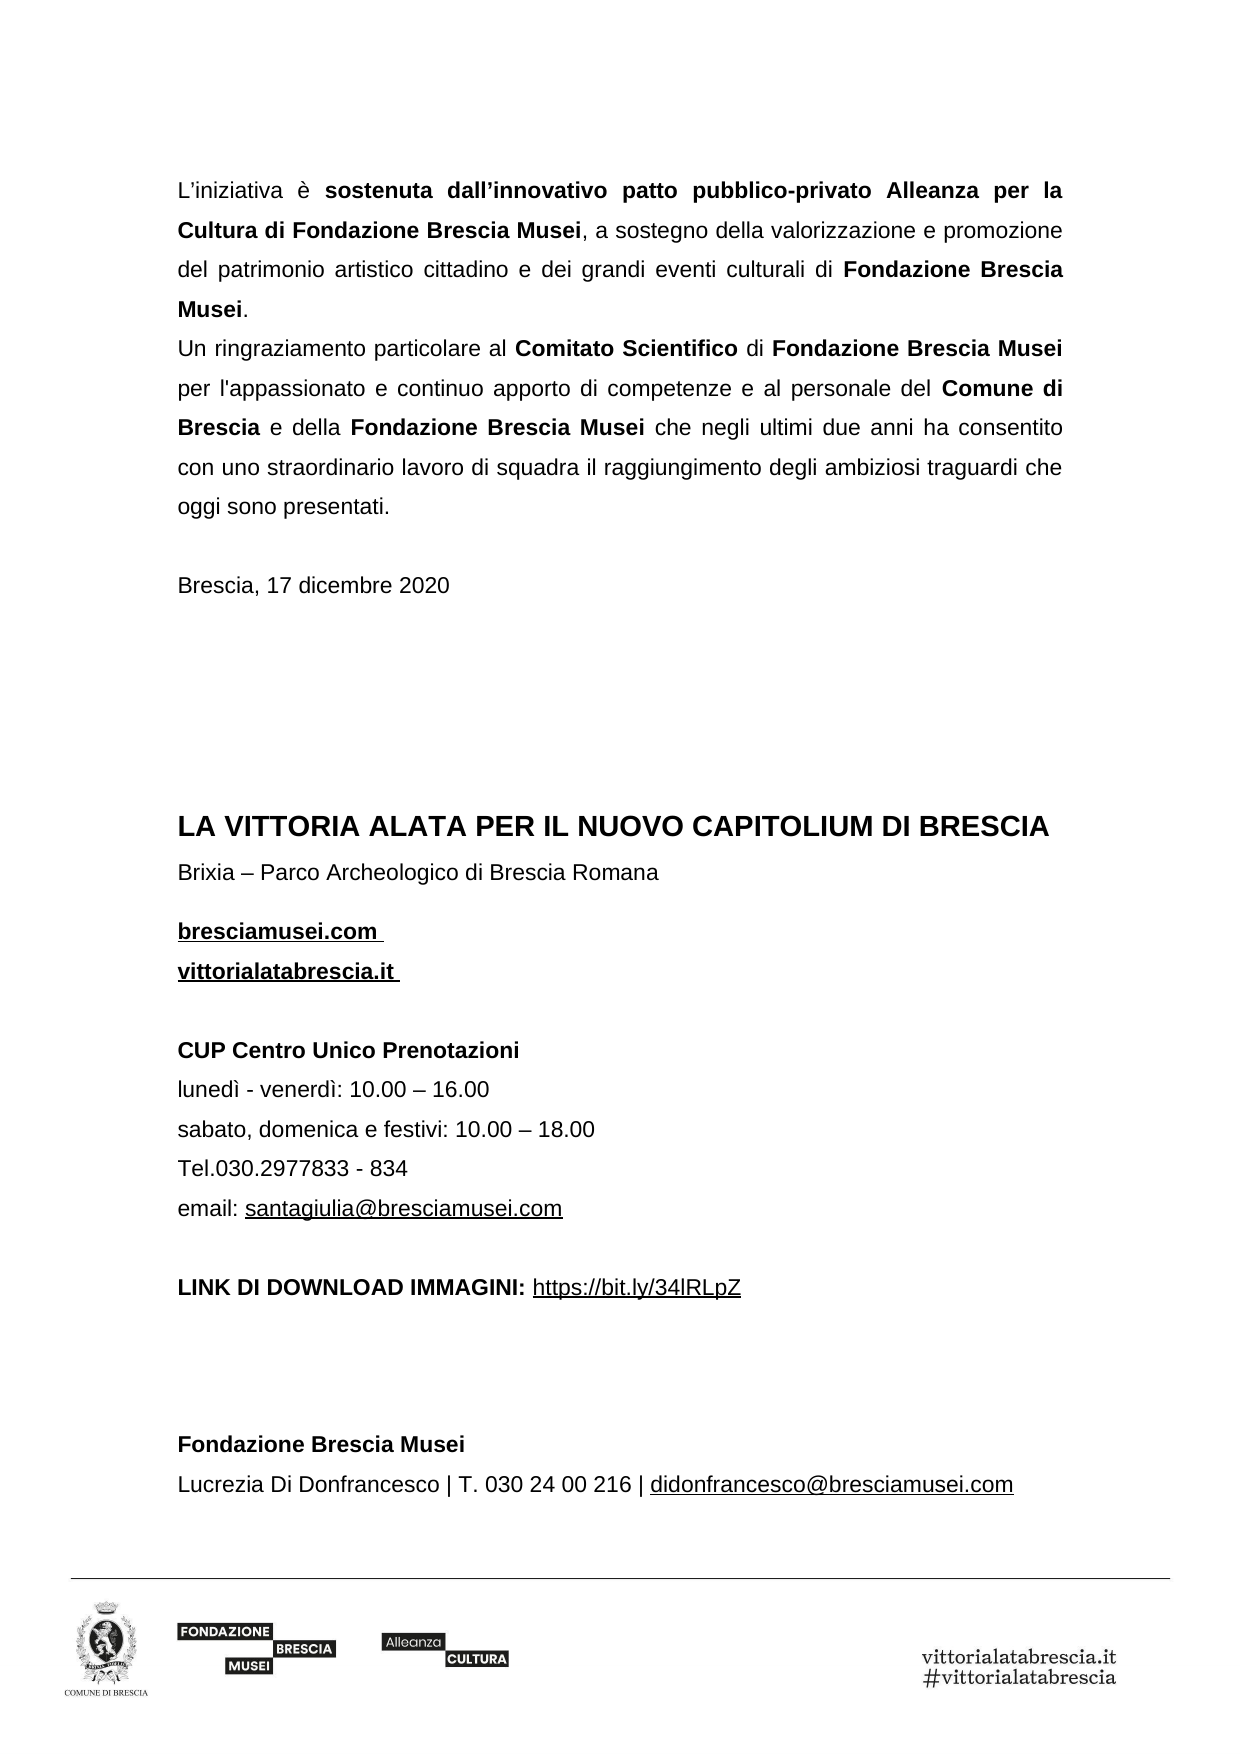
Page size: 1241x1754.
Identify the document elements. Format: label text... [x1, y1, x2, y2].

text Tel.030.2977833 - 834 [177, 1155, 1063, 1181]
text L’iniziativa è sostenuta dall’innovativo patto pubblico-privato Alleanza per la Cultura di Fondazione Brescia Musei, a sostegno della valorizzazione e promozione del patrimonio artistico cittadino e dei grandi eventi culturali di Fondazione Brescia Musei. [177, 177, 1063, 322]
text Lucrezia Di Donfrancesco | T. 030 24 00 216 | didonfrancesco@bresciamusei.com [177, 1471, 1063, 1497]
text Brescia, 17 dicembre 2020 [177, 572, 1063, 598]
text CUP Centro Unico Prenotazioni [177, 1037, 1063, 1063]
text lunedì - venerdì: 10.00 – 16.00 [177, 1076, 1063, 1102]
picture [0, 1578, 1241, 1754]
text Un ringraziamento particolare al Comitato Scientifico di Fondazione Brescia Musei per l'appassionato e continuo apporto di competenze e al personale del Comune di Brescia e della Fondazione Brescia Musei che negli ultimi due anni ha consentito con uno straordinario lavoro di squadra il raggiungimento degli ambiziosi traguardi che oggi sono presentati. [177, 335, 1063, 519]
text sabato, domenica e festivi: 10.00 – 18.00 [177, 1116, 1063, 1142]
text Fondazione Brescia Musei [177, 1431, 1063, 1458]
text LINK DI DOWNLOAD IMMAGINI: https://bit.ly/34lRLpZ [177, 1273, 1063, 1300]
text Brixia – Parco Archeologico di Brescia Romana [177, 859, 847, 886]
text vittorialatabrescia.it [177, 958, 847, 984]
text email: santagiulia@bresciamusei.com [177, 1194, 1063, 1221]
text LA VITTORIA ALATA PER IL NUOVO CAPITOLIUM DI BRESCIA [177, 809, 1063, 842]
text bresciamusei.com [177, 918, 847, 944]
